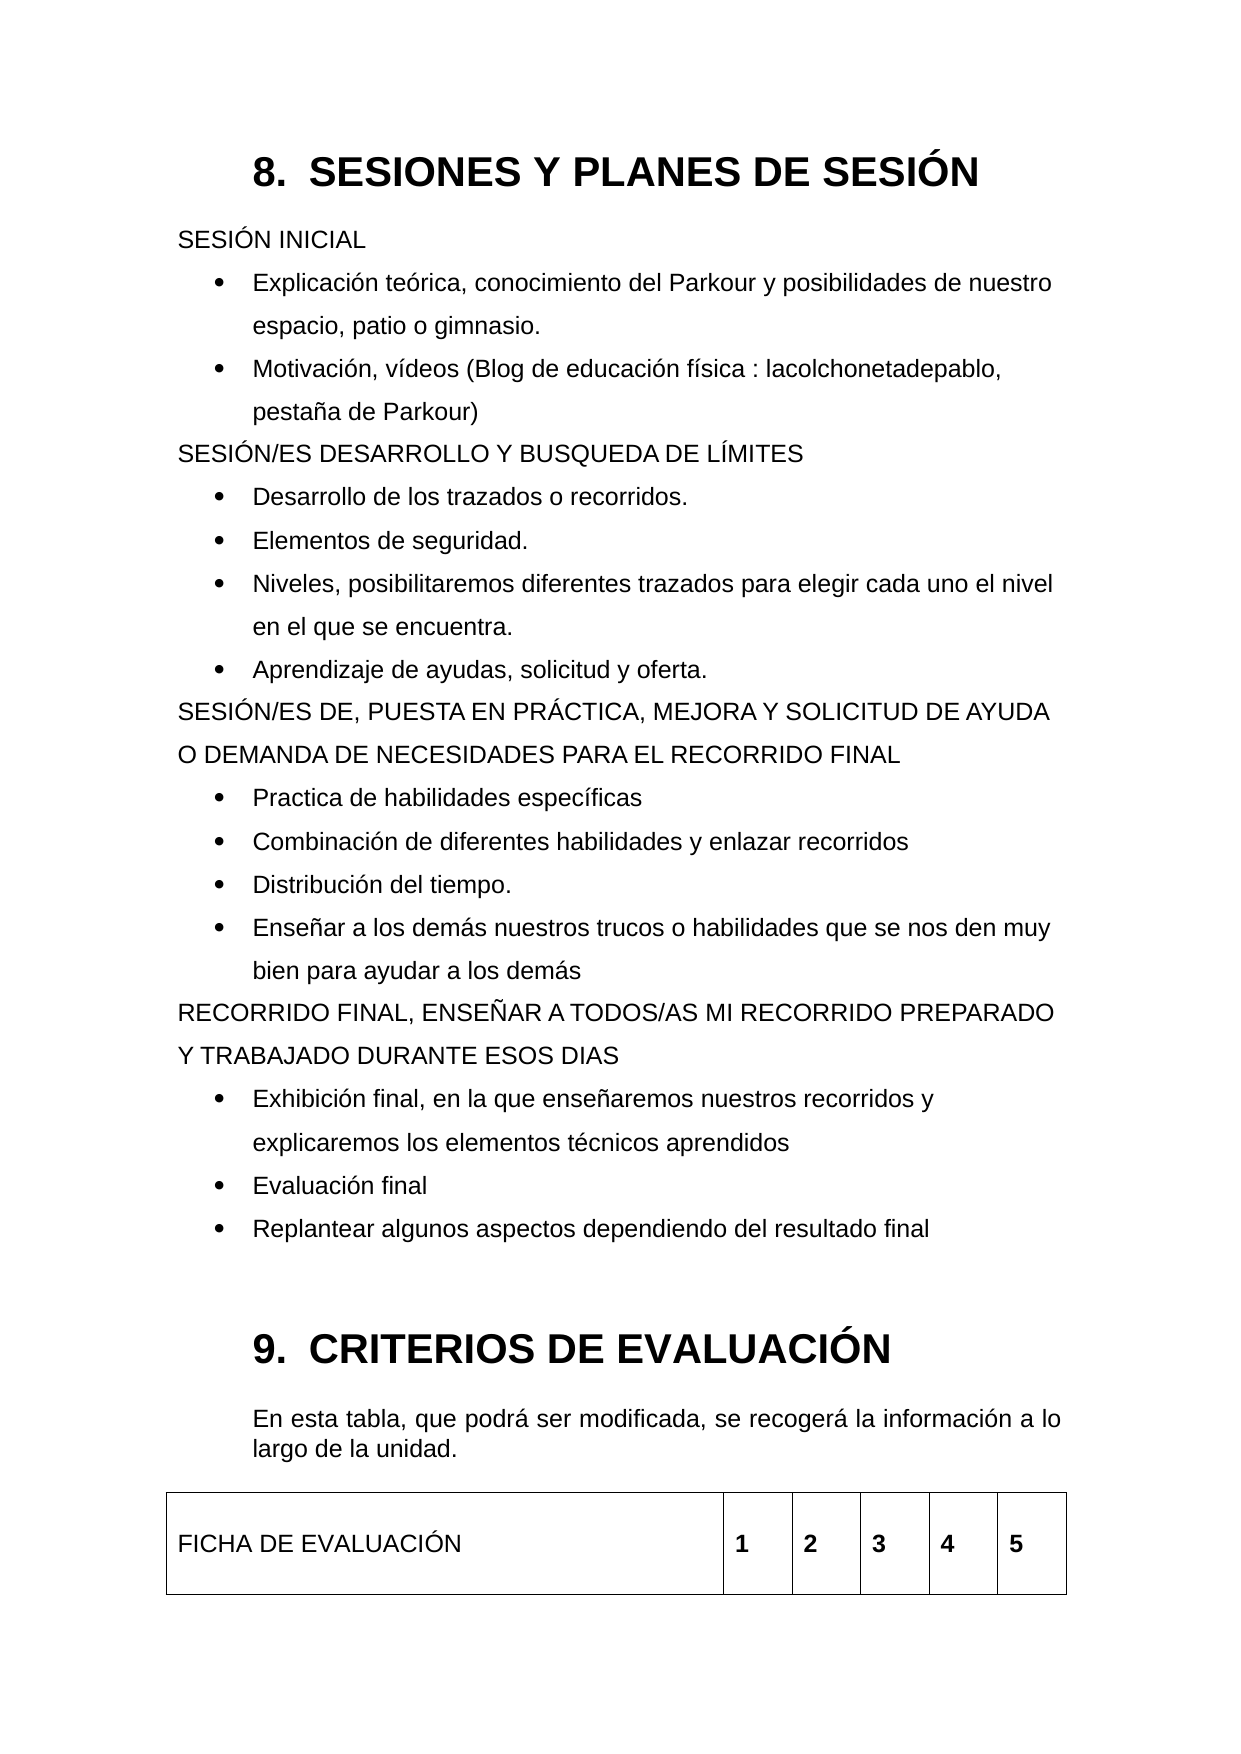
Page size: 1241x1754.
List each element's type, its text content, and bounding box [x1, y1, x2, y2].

text Resolución de problemas: El profesor propone unas cuantas formas de atacar, estos lo practican y luego el profesor los observa a ver que tal han cogido el concepto. [177, 277, 1063, 392]
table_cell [166, 1373, 1066, 1587]
table_cell SESIÓN/ES DE, PUESTA EN PRÁCTICA, MEJORA Y SOLICITUD DE AYUDA O DEMANDA DE NECESIDADES PARA EL RECORRIDO FINAL Practica de habilidades específicas Combinación de diferentes habilidades y enlazar recorridos Distribución del tiempo. Enseñar a los demás nuestros trucos o habilidades que se nos den muy bien para ayudar a los demás [166, 1071, 1066, 1372]
table_cell SESIÓN/ES DESARROLLO Y BUSQUEDA DE LÍMITES Desarrollo de los trazados o recorridos. Elementos de seguridad. Niveles, posibilitaremos diferentes trazados para elegir cada uno el nivel en el que se encuentra. Aprendizaje de ayudas, solicitud y oferta. [166, 814, 1066, 1071]
list SESIONES Y PLANES DE SESIÓN [252, 522, 1063, 570]
text Asignación de tareas: El profesor describe la tarea a realizar y los alumnos la realizan, se podrían poner estaciones para ir rotando, y en cada estación una hoja recordatoria de lo que tienen que realizar. [177, 148, 1063, 263]
table_header SESIÓN INICIAL Explicación teórica, conocimiento del Parkour y posibilidades de nuestro espacio, patio o gimnasio. Motivación, vídeos (Blog de educación física : lacolchonetadepablo, pestaña de Parkour) [166, 599, 1066, 813]
text Instrucción directa: Se caracteriza por una organización estricta y clara, se repite una y otra vez lo que el profesor ordena. [177, 406, 1063, 478]
